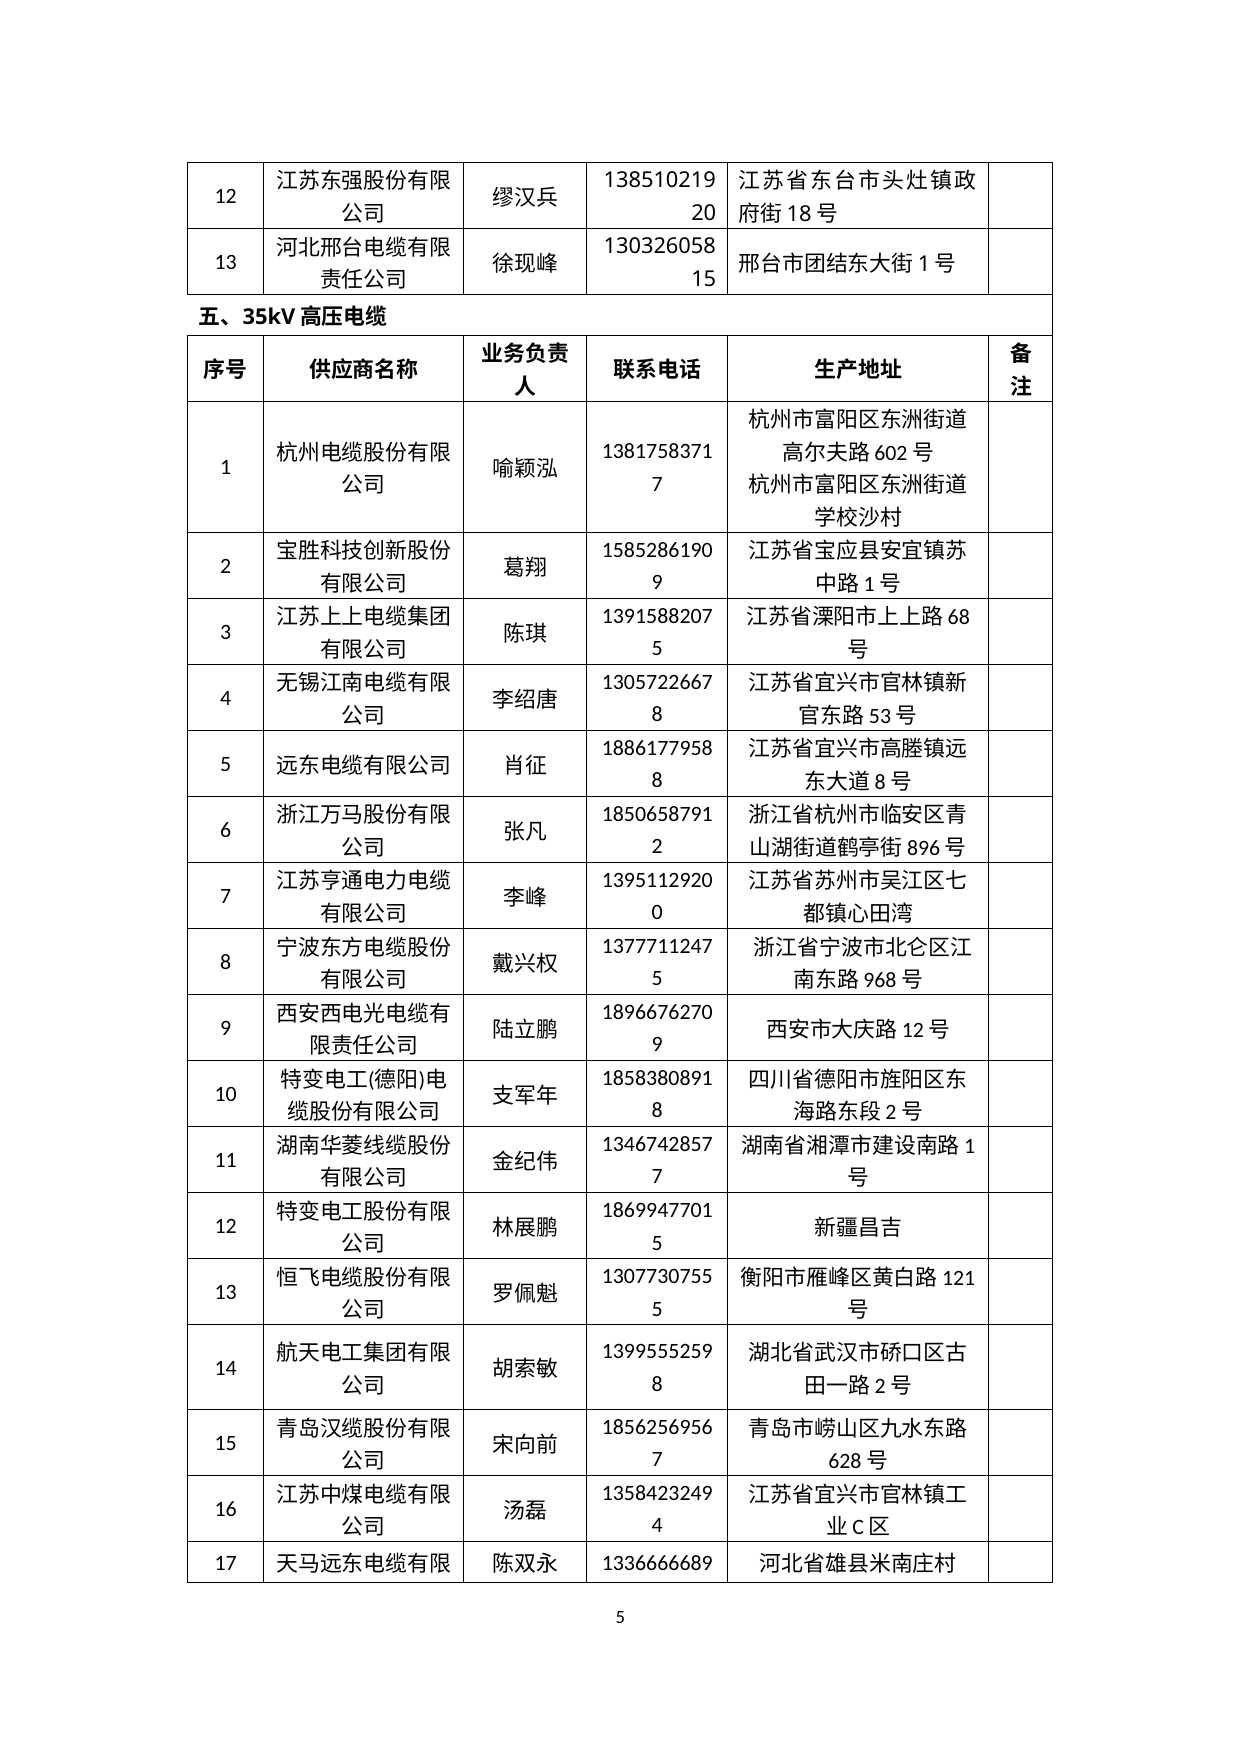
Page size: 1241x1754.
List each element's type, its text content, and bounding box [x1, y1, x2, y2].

table_cell 6 [188, 797, 263, 862]
table_cell 湖北省武汉市硚口区古田一路2号 [728, 1325, 988, 1409]
table_cell 湖南省湘潭市建设南路1号 [728, 1127, 988, 1192]
table_cell 青岛市崂山区九水东路628号 [728, 1410, 988, 1475]
table_cell 远东电缆有限公司 [264, 731, 463, 796]
table_cell [989, 533, 1052, 598]
table_cell 江苏亨通电力电缆有限公司 [264, 863, 463, 928]
table_cell 江苏省东台市头灶镇政府街18号 [728, 163, 988, 228]
table_cell [989, 929, 1052, 994]
table_cell [989, 995, 1052, 1060]
table_cell 河北邢台电缆有限责任公司 [264, 229, 463, 294]
table_cell 林展鹏 [464, 1193, 586, 1258]
table_cell 13467428577 [587, 1127, 727, 1192]
table_cell 13777112475 [587, 929, 727, 994]
table_cell 罗佩魁 [464, 1259, 586, 1324]
table_cell 航天电工集团有限公司 [264, 1325, 463, 1409]
table_cell 8 [188, 929, 263, 994]
table_cell 汤磊 [464, 1476, 586, 1541]
table_cell 11 [188, 1127, 263, 1192]
table_cell 衡阳市雁峰区黄白路121号 [728, 1259, 988, 1324]
table_cell [989, 163, 1052, 228]
table_cell 13 [188, 1259, 263, 1324]
table_cell 13077307555 [587, 1259, 727, 1324]
table_cell 江苏省宝应县安宜镇苏中路1号 [728, 533, 988, 598]
table_cell 杭州电缆股份有限公司 [264, 402, 463, 532]
table_cell 4 [188, 665, 263, 730]
table_cell [989, 402, 1052, 532]
table_cell 13584232494 [587, 1476, 727, 1541]
table_cell 13366666899 [587, 1542, 727, 1582]
table_cell [989, 1476, 1052, 1541]
table_cell 13951129200 [587, 863, 727, 928]
table_cell 江苏省宜兴市官林镇工业C区 [728, 1476, 988, 1541]
table_cell 宋向前 [464, 1410, 586, 1475]
table_cell 江苏中煤电缆有限公司 [264, 1476, 463, 1541]
table_cell 肖征 [464, 731, 586, 796]
table_cell 胡索敏 [464, 1325, 586, 1409]
table_cell 西安西电光电缆有限责任公司 [264, 995, 463, 1060]
table_cell 江苏省溧阳市上上路68号 [728, 599, 988, 664]
table_cell 缪汉兵 [464, 163, 586, 228]
table_cell 序号 [188, 336, 263, 401]
table_cell 宝胜科技创新股份有限公司 [264, 533, 463, 598]
table_cell 18583808918 [587, 1061, 727, 1126]
table_cell [989, 1259, 1052, 1324]
table_cell 12 [188, 1193, 263, 1258]
table_cell 江苏东强股份有限公司 [264, 163, 463, 228]
table_cell 青岛汉缆股份有限公司 [264, 1410, 463, 1475]
table_cell 13851021920 [587, 163, 727, 228]
table_cell 无锡江南电缆有限公司 [264, 665, 463, 730]
table_cell 业务负责人 [464, 336, 586, 401]
table_cell 江苏省苏州市吴江区七都镇心田湾 [728, 863, 988, 928]
table_cell [989, 229, 1052, 294]
table_cell 江苏上上电缆集团有限公司 [264, 599, 463, 664]
table_cell 特变电工(德阳)电缆股份有限公司 [264, 1061, 463, 1126]
table_cell 13995552598 [587, 1325, 727, 1409]
table_cell 陈琪 [464, 599, 586, 664]
table_cell 宁波东方电缆股份有限公司 [264, 929, 463, 994]
table_cell 13 [188, 229, 263, 294]
table_cell 13032605815 [587, 229, 727, 294]
table_cell [989, 731, 1052, 796]
table_cell 18562569567 [587, 1410, 727, 1475]
table_cell 2 [188, 533, 263, 598]
table_cell 天马远东电缆有限公司 [264, 1542, 463, 1582]
table_cell 恒飞电缆股份有限公司 [264, 1259, 463, 1324]
table_cell 10 [188, 1061, 263, 1126]
table_cell 四川省德阳市旌阳区东海路东段2号 [728, 1061, 988, 1126]
table_cell 17 [188, 1542, 263, 1582]
table_cell [989, 1410, 1052, 1475]
table_cell [989, 1061, 1052, 1126]
table_cell 戴兴权 [464, 929, 586, 994]
table_cell 特变电工股份有限公司 [264, 1193, 463, 1258]
table_cell 3 [188, 599, 263, 664]
table_cell 联系电话 [587, 336, 727, 401]
table_cell [989, 797, 1052, 862]
table_cell 15852861909 [587, 533, 727, 598]
table_cell 李绍唐 [464, 665, 586, 730]
table_cell 1 [188, 402, 263, 532]
table_cell 江苏省宜兴市高塍镇远东大道8号 [728, 731, 988, 796]
table_cell [989, 1542, 1052, 1582]
table_cell 徐现峰 [464, 229, 586, 294]
table_cell [989, 665, 1052, 730]
table_cell 16 [188, 1476, 263, 1541]
table_cell 湖南华菱线缆股份有限公司 [264, 1127, 463, 1192]
table_cell 邢台市团结东大街1号 [728, 229, 988, 294]
table_cell 李峰 [464, 863, 586, 928]
table_cell [989, 863, 1052, 928]
table_cell 18861779588 [587, 731, 727, 796]
table_cell [989, 599, 1052, 664]
table_cell 河北省雄县米南庄村 [728, 1542, 988, 1582]
table_cell 15 [188, 1410, 263, 1475]
table_cell 葛翔 [464, 533, 586, 598]
table_cell [989, 1127, 1052, 1192]
table_cell 浙江省宁波市北仑区江南东路968号 [728, 929, 988, 994]
table_cell 13057226678 [587, 665, 727, 730]
table_cell 新疆昌吉 [728, 1193, 988, 1258]
table_cell 陈双永 [464, 1542, 586, 1582]
table_cell 13915882075 [587, 599, 727, 664]
table_cell 7 [188, 863, 263, 928]
table_cell 供应商名称 [264, 336, 463, 401]
table_cell 西安市大庆路12号 [728, 995, 988, 1060]
table_cell 18506587912 [587, 797, 727, 862]
table_cell 18966762709 [587, 995, 727, 1060]
table_cell 陆立鹏 [464, 995, 586, 1060]
table_cell [989, 1193, 1052, 1258]
table_cell 5 [188, 731, 263, 796]
table_cell 9 [188, 995, 263, 1060]
table_cell 五、35kV高压电缆 [188, 295, 1052, 335]
table_cell 12 [188, 163, 263, 228]
table_cell 浙江省杭州市临安区青山湖街道鹤亭街896号 [728, 797, 988, 862]
table_cell 生产地址 [728, 336, 988, 401]
table_cell 江苏省宜兴市官林镇新官东路53号 [728, 665, 988, 730]
table_cell 备注 [989, 336, 1052, 401]
table_cell 喻颖泓 [464, 402, 586, 532]
table_cell 浙江万马股份有限公司 [264, 797, 463, 862]
table_cell 支军年 [464, 1061, 586, 1126]
table_cell 13817583717 [587, 402, 727, 532]
table_cell [989, 1325, 1052, 1409]
table_cell 18699477015 [587, 1193, 727, 1258]
table_cell 杭州市富阳区东洲街道高尔夫路602号 杭州市富阳区东洲街道学校沙村 [728, 402, 988, 532]
table_cell 14 [188, 1325, 263, 1409]
table_cell 金纪伟 [464, 1127, 586, 1192]
table_cell 张凡 [464, 797, 586, 862]
